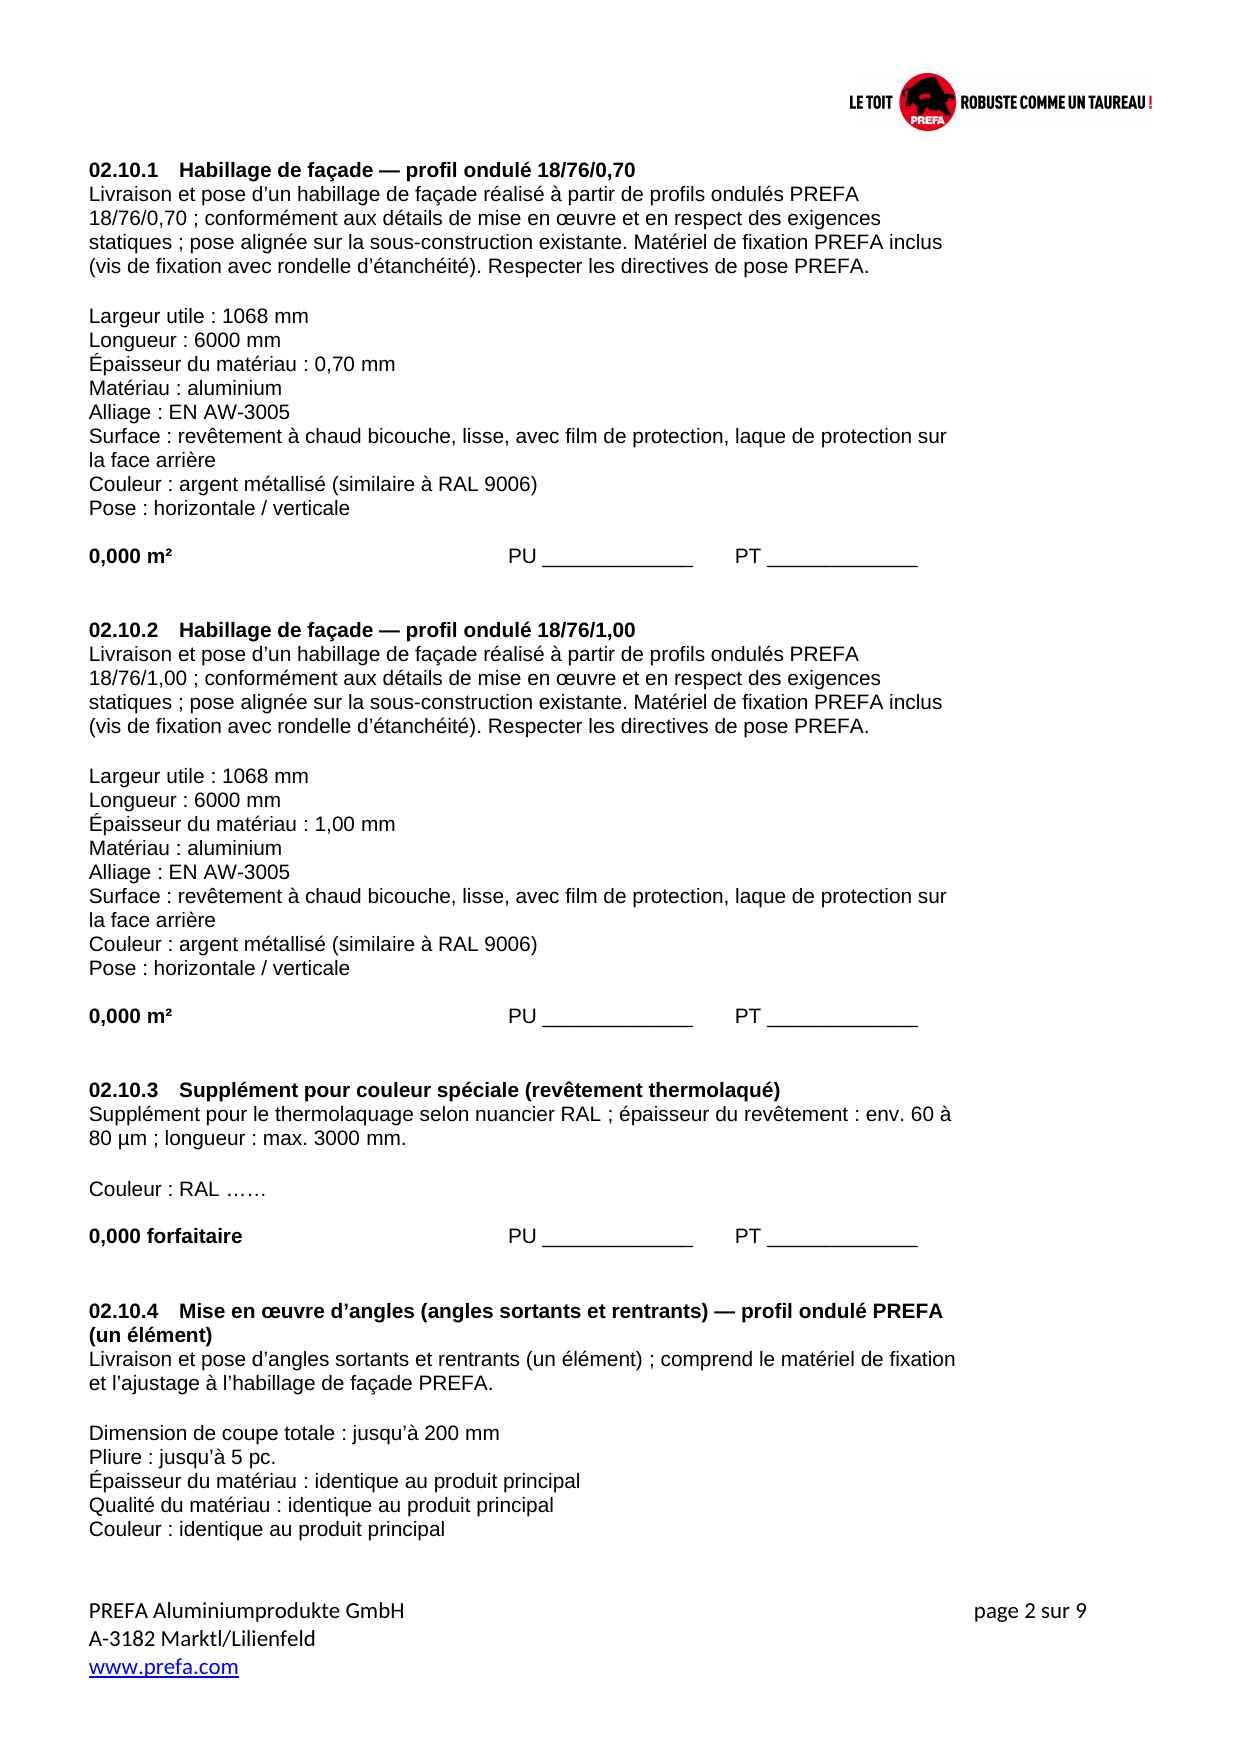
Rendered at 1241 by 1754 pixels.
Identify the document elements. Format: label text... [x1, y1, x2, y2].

text 02.10.3 Supplément pour couleur spéciale (revêtement thermolaqué) [89, 1078, 957, 1102]
text Matériau : aluminium [89, 376, 957, 400]
text Alliage : EN AW-3005 [89, 860, 957, 884]
text Livraison et pose d’un habillage de façade réalisé à partir de profils ondulés PREFA 18/76/1,00 ; conformément aux détails de mise en œuvre et en respect des exigences statiques ; pose alignée sur la sous-construction existante. Matériel de fixation PREFA inclus (vis de fixation avec rondelle d’étanchéité). Respecter les directives de pose PREFA. [89, 642, 957, 738]
text Alliage : EN AW-3005 [89, 400, 957, 424]
text Dimension de coupe totale : jusqu’à 200 mm [89, 1421, 957, 1445]
text Pliure : jusqu’à 5 pc. [89, 1445, 957, 1469]
text Livraison et pose d’un habillage de façade réalisé à partir de profils ondulés PREFA 18/76/0,70 ; conformément aux détails de mise en œuvre et en respect des exigences statiques ; pose alignée sur la sous-construction existante. Matériel de fixation PREFA inclus (vis de fixation avec rondelle d’étanchéité). Respecter les directives de pose PREFA. [89, 182, 957, 278]
text 02.10.2 Habillage de façade — profil ondulé 18/76/1,00 [89, 618, 957, 642]
text Qualité du matériau : identique au produit principal [89, 1493, 957, 1517]
text Pose : horizontale / verticale [89, 496, 957, 520]
text Épaisseur du matériau : identique au produit principal [89, 1469, 957, 1493]
text 0,000 forfaitaire PU _____________ PT _____________ [89, 1224, 957, 1248]
text Couleur : argent métallisé (similaire à RAL 9006) [89, 932, 957, 956]
text Matériau : aluminium [89, 836, 957, 860]
text Surface : revêtement à chaud bicouche, lisse, avec film de protection, laque de protection sur la face arrière [89, 424, 957, 472]
text Couleur : RAL …… [89, 1176, 957, 1200]
text Épaisseur du matériau : 1,00 mm [89, 812, 957, 836]
text 02.10.1 Habillage de façade — profil ondulé 18/76/0,70 [89, 158, 957, 182]
text Largeur utile : 1068 mm [89, 304, 957, 328]
text Largeur utile : 1068 mm [89, 764, 957, 788]
text Supplément pour le thermolaquage selon nuancier RAL ; épaisseur du revêtement : env. 60 à 80 µm ; longueur : max. 3000 mm. [89, 1102, 957, 1150]
text Livraison et pose d’angles sortants et rentrants (un élément) ; comprend le matériel de fixation et l’ajustage à l’habillage de façade PREFA. [89, 1346, 957, 1394]
text Longueur : 6000 mm [89, 788, 957, 812]
text Surface : revêtement à chaud bicouche, lisse, avec film de protection, laque de protection sur la face arrière [89, 884, 957, 932]
text Longueur : 6000 mm [89, 328, 957, 352]
text Pose : horizontale / verticale [89, 956, 957, 980]
text Épaisseur du matériau : 0,70 mm [89, 352, 957, 376]
text Couleur : argent métallisé (similaire à RAL 9006) [89, 472, 957, 496]
text 0,000 m² PU _____________ PT _____________ [89, 1004, 957, 1028]
picture [850, 73, 1152, 131]
text 0,000 m² PU _____________ PT _____________ [89, 544, 957, 568]
text 02.10.4 Mise en œuvre d’angles (angles sortants et rentrants) — profil ondulé PREFA (un élément) [89, 1298, 957, 1346]
text Couleur : identique au produit principal [89, 1517, 957, 1541]
